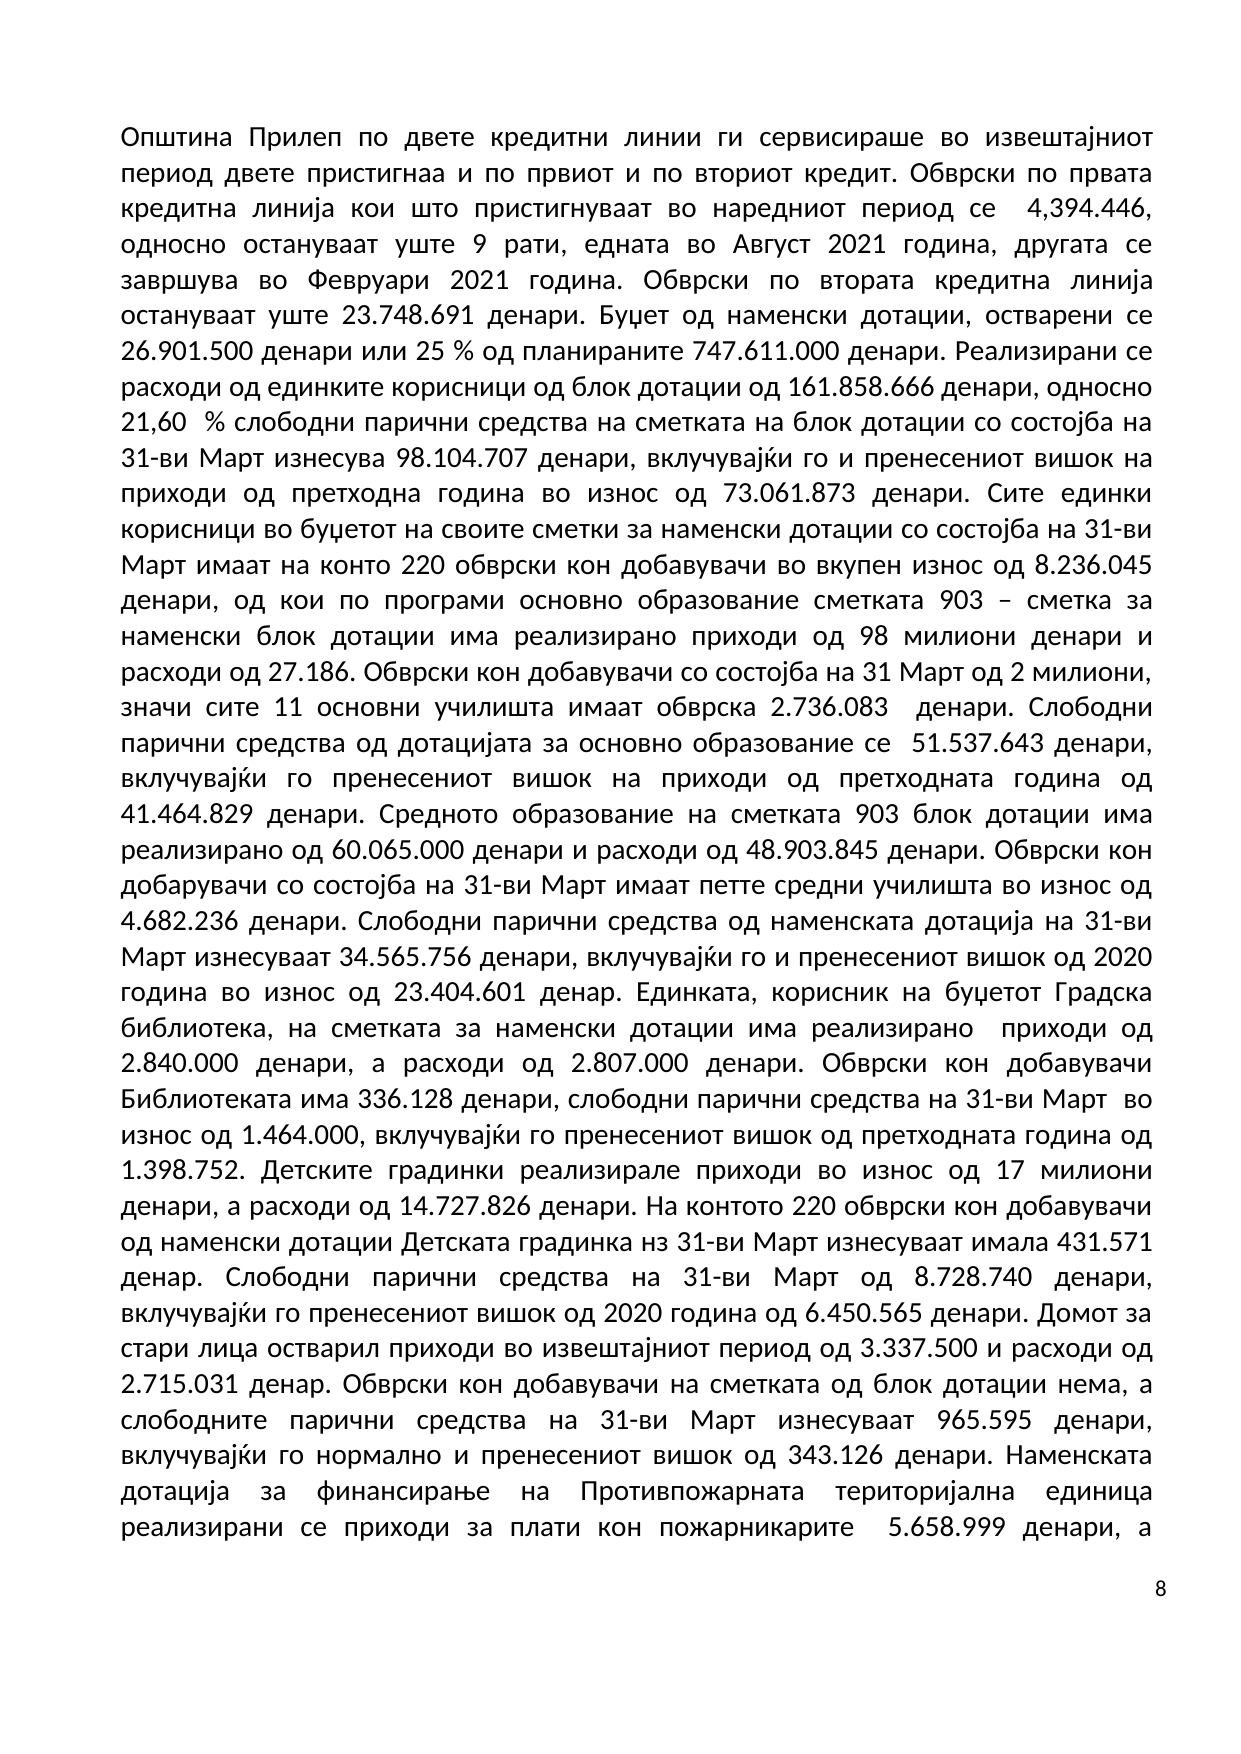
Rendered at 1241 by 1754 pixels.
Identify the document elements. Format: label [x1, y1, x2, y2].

text [120, 118, 1154, 1543]
